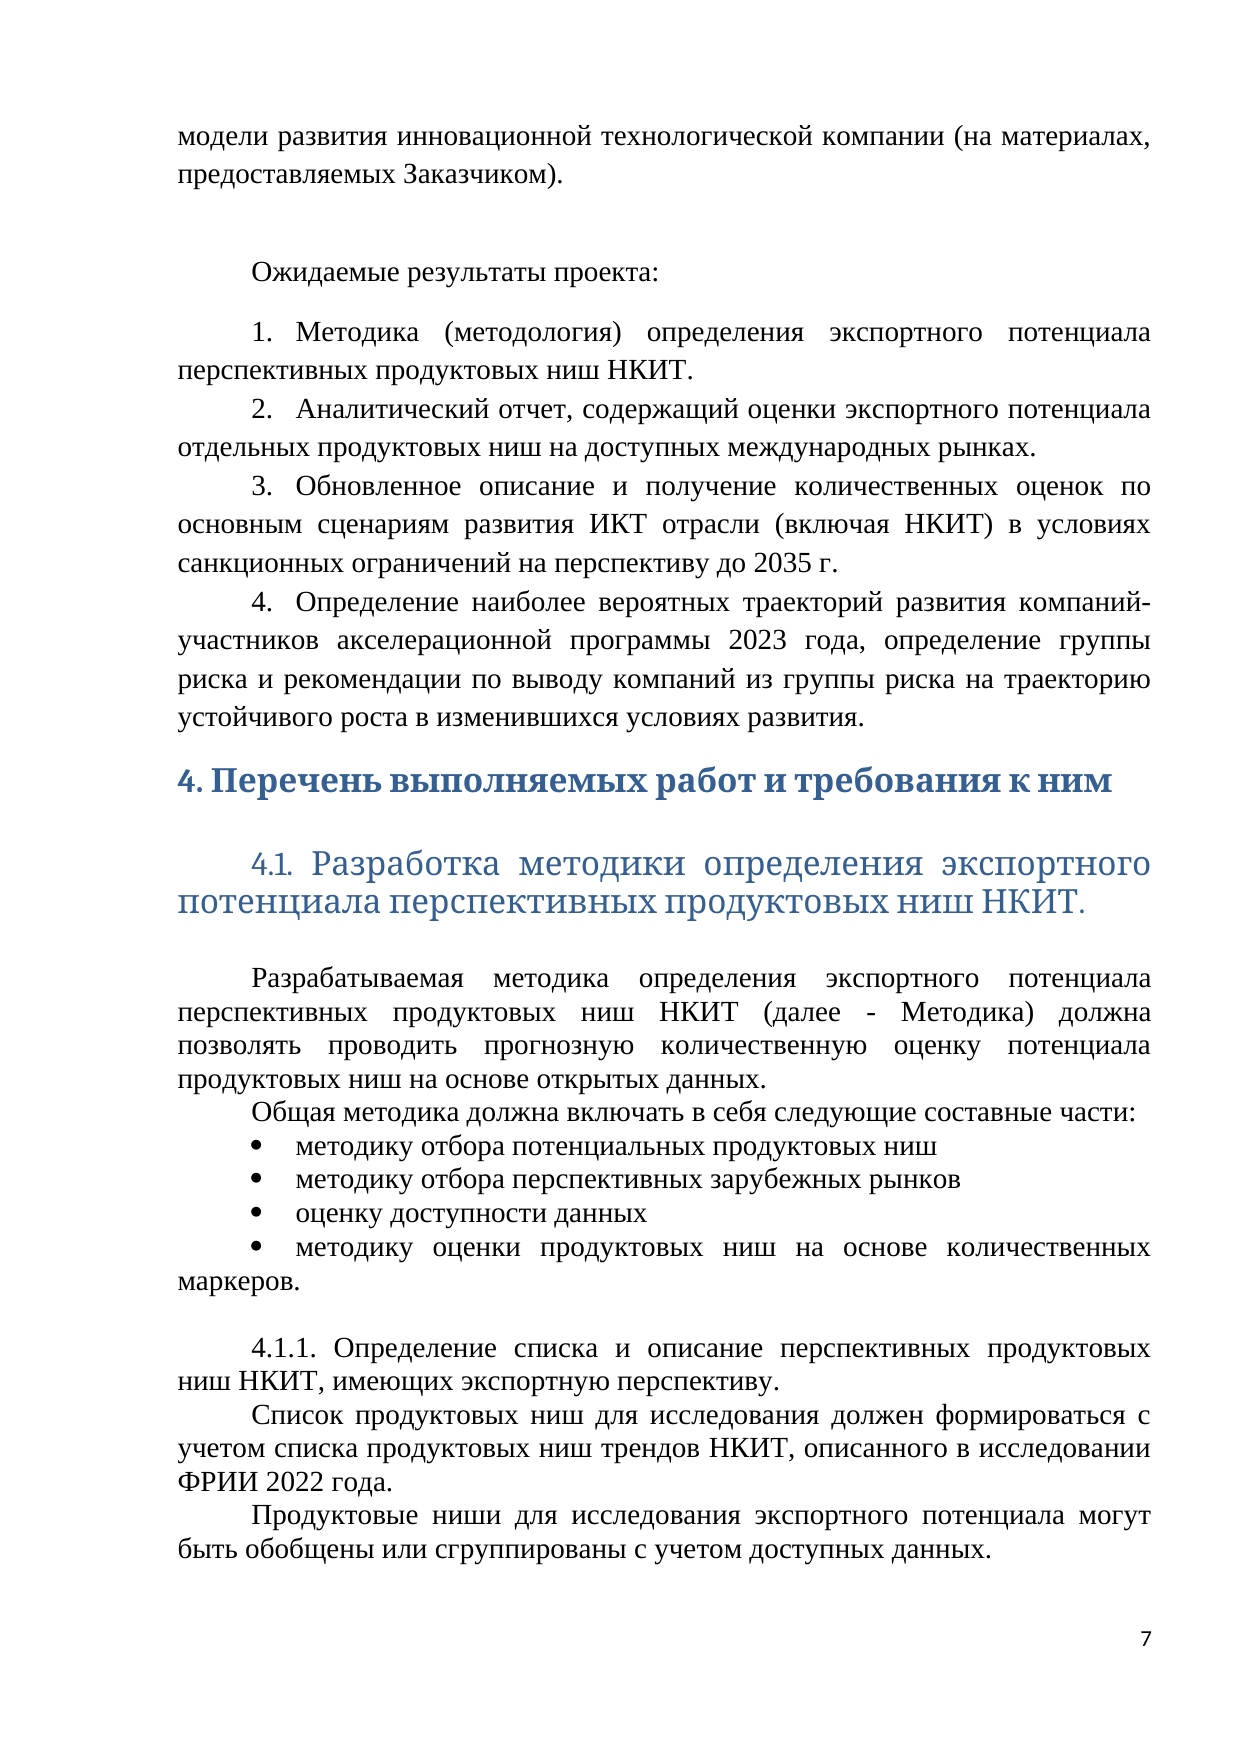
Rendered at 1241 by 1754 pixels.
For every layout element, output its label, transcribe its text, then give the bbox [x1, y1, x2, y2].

list 4.1.1. Определение списка и описание перспективных продуктовых ниш НКИТ, имеющих экспортную перспективу. [177, 1330, 1152, 1397]
text Общая методика должна включать в себя следующие составные части: [177, 1094, 1152, 1128]
list 4.1. Разработка методики определения экспортного потенциала перспективных продуктовых ниш НКИТ. [177, 845, 1152, 922]
text Обновленное описание и получение количественных оценок по основным сценариям развития ИКТ отрасли (включая НКИТ) в условиях санкционных ограничений на перспективу до 2035 г. [177, 468, 1152, 579]
text Аналитический отчет, содержащий оценки экспортного потенциала отдельных продуктовых ниш на доступных международных рынках. [177, 391, 1152, 463]
text Список продуктовых ниш для исследования должен формироваться с учетом списка продуктовых ниш трендов НКИТ, описанного в исследовании ФРИИ 2022 года. [177, 1397, 1152, 1497]
list методику оценки продуктовых ниш на основе количественных маркеров. [177, 1229, 1152, 1296]
text Разрабатываемая методика определения экспортного потенциала перспективных продуктовых ниш НКИТ (далее - Методика) должна позволять проводить прогнозную количественную оценку потенциала продуктовых ниш на основе открытых данных. [177, 960, 1152, 1094]
text Продуктовые ниши для исследования экспортного потенциала могут быть обобщены или сгруппированы с учетом доступных данных. [177, 1497, 1152, 1564]
list оценку доступности данных [177, 1195, 1152, 1229]
subtitle 4. Перечень выполняемых работ и требования к ним [177, 763, 1152, 801]
text Методика (методология) определения экспортного потенциала перспективных продуктовых ниш НКИТ. [177, 314, 1152, 386]
text Определение наиболее вероятных траекторий развития компаний-участников акселерационной программы 2023 года, определение группы риска и рекомендации по выводу компаний из группы риска на траекторию устойчивого роста в изменившихся условиях развития. [177, 584, 1152, 733]
list методику отбора перспективных зарубежных рынков [177, 1162, 1152, 1195]
list методику отбора потенциальных продуктовых ниш [177, 1128, 1152, 1162]
text Ожидаемые результаты проекта: [177, 254, 1152, 288]
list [177, 118, 1152, 190]
